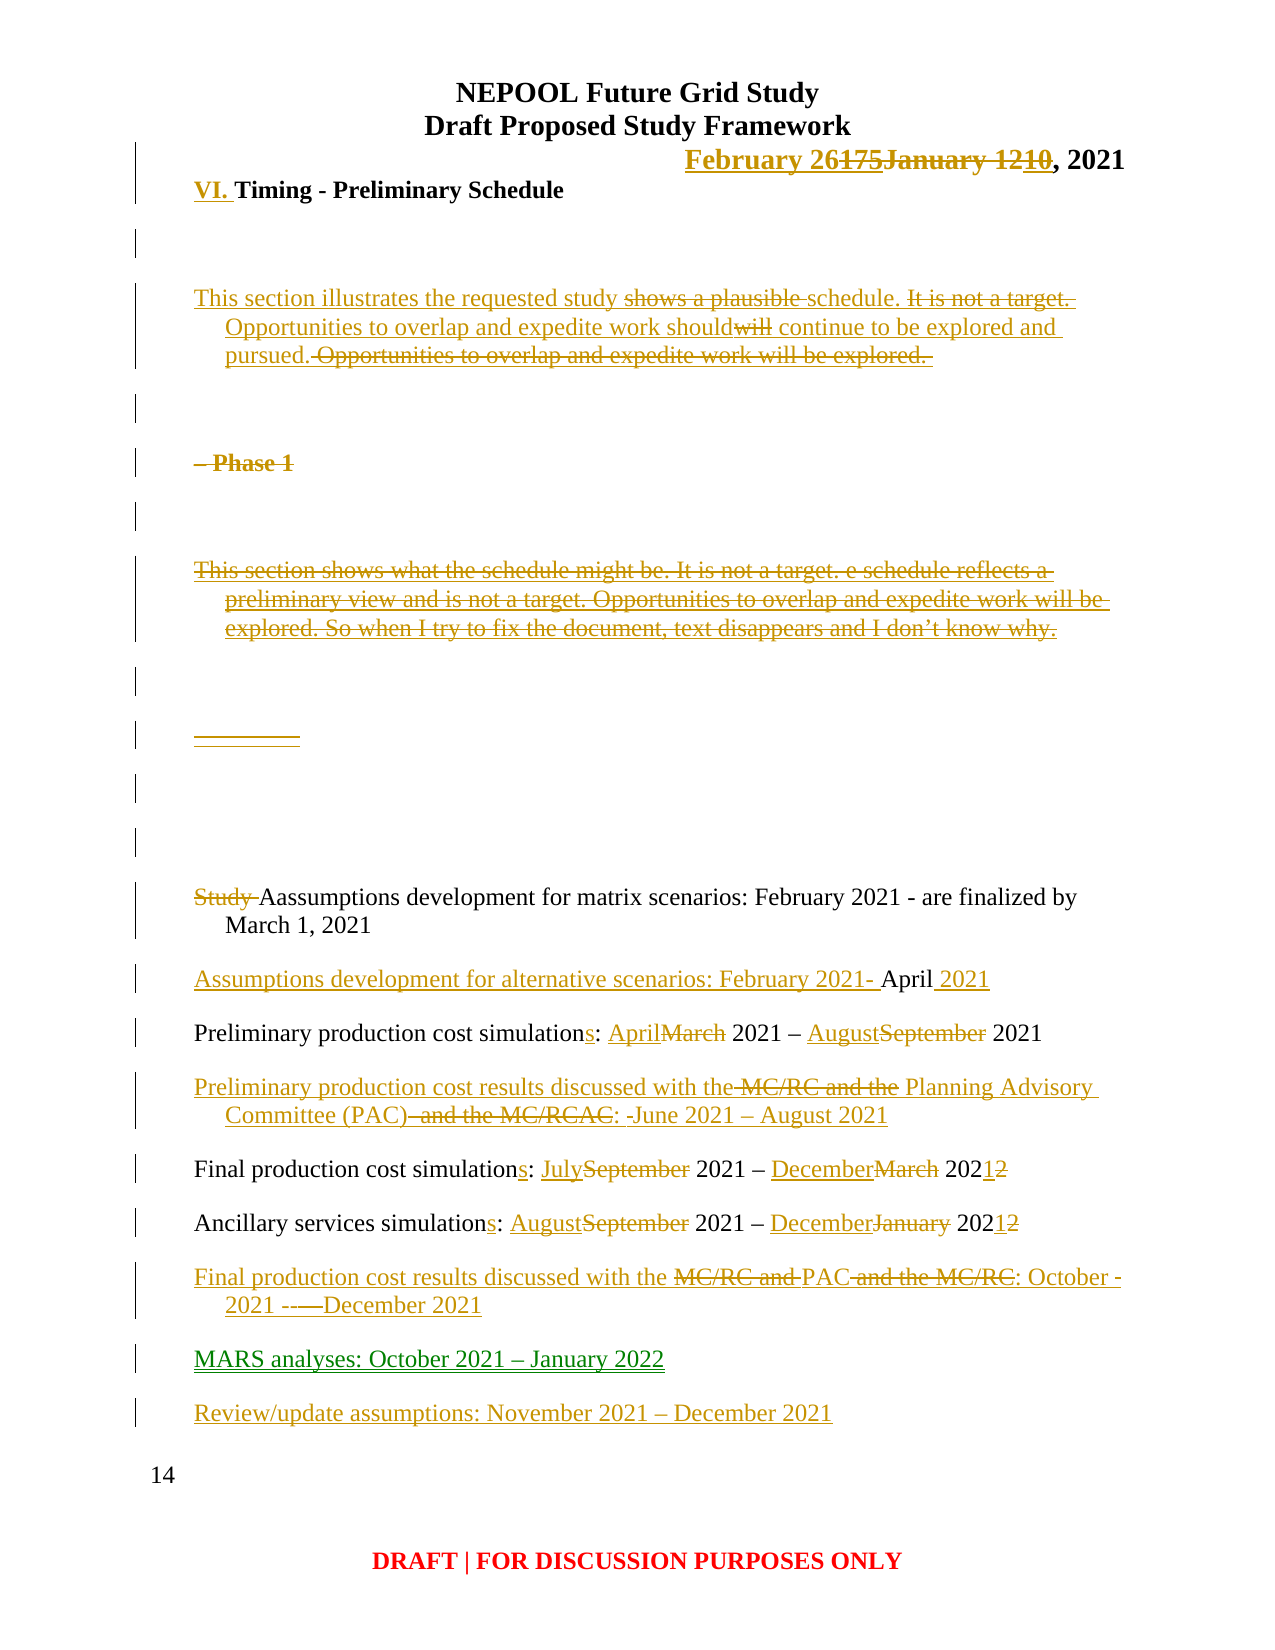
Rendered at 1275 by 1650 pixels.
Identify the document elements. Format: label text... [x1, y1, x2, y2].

text Final production cost simulation: 2021 – 202 [194, 1154, 1125, 1183]
list Timing - Preliminary Schedule [194, 176, 1125, 204]
text ssumptions March 2021 [194, 882, 1125, 939]
text Preliminary production cost simulation: 2021 – 2021 [194, 1018, 1125, 1047]
text Ancillary services simulation: 2021 – 202 [194, 1208, 1125, 1237]
text April [194, 964, 1125, 993]
